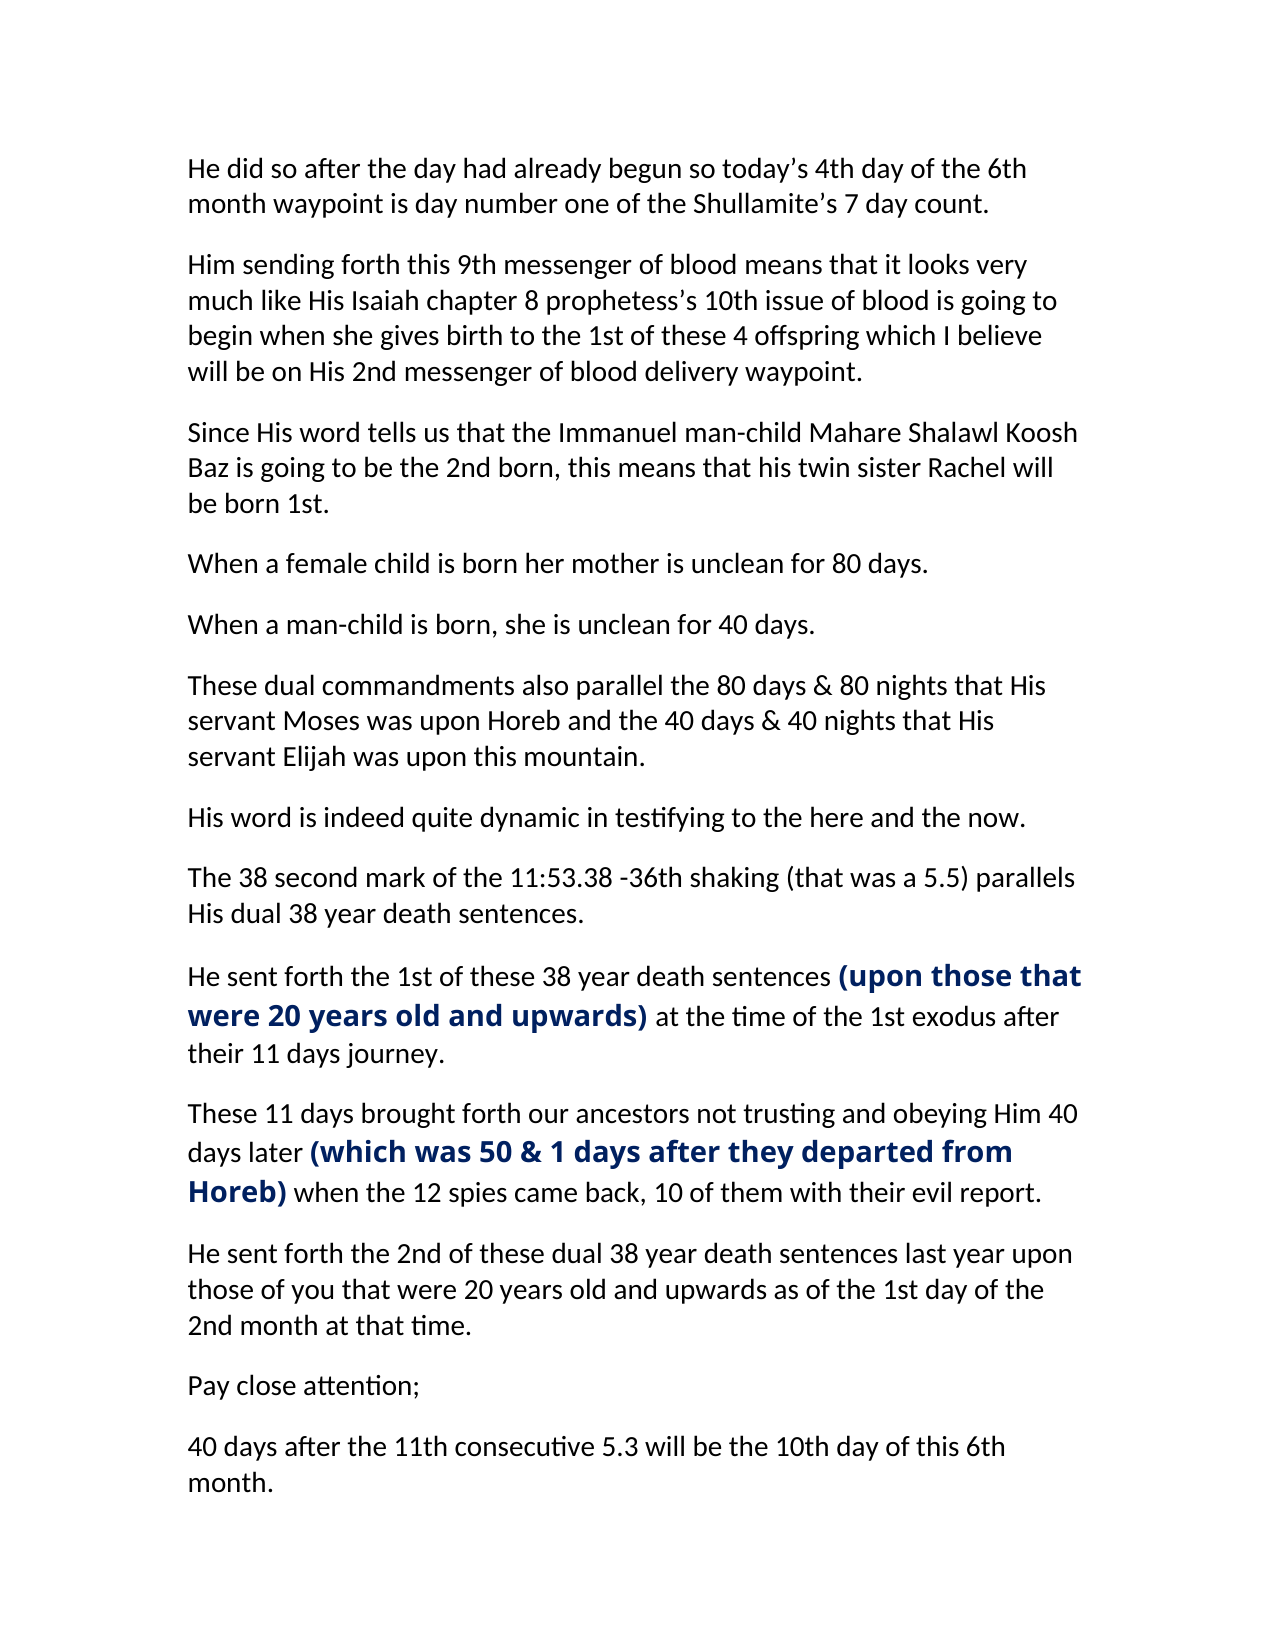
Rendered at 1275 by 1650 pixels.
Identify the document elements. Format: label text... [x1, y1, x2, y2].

text When a man-child is born, she is unclean for 40 days. [187, 606, 1087, 642]
text 40 days after the 11th consecutive 5.3 will be the 10th day of this 6th month. [187, 1428, 1087, 1499]
text These dual commandments also parallel the 80 days & 80 nights that His servant Moses was upon Horeb and the 40 days & 40 nights that His servant Elijah was upon this mountain. [187, 667, 1087, 774]
text Since His word tells us that the Immanuel man-child Mahare Shalawl Koosh Baz is going to be the 2nd born, this means that his twin sister Rachel will be born 1st. [187, 414, 1087, 521]
text These 11 days brought forth our ancestors not trusting and obeying Him 40 days later (which was 50 & 1 days after they departed from Horeb) when the 12 spies came back, 10 of them with their evil report. [187, 1096, 1087, 1211]
text The 38 second mark of the 11:53.38 -36th shaking (that was a 5.5) parallels His dual 38 year death sentences. [187, 859, 1087, 931]
text Pay close attention; [187, 1367, 1087, 1403]
text He did so after the day had already begun so today’s 4th day of the 6th month waypoint is day number one of the Shullamite’s 7 day count. [187, 150, 1087, 221]
text When a female child is born her mother is unclean for 80 days. [187, 546, 1087, 581]
text He sent forth the 1st of these 38 year death sentences (upon those that were 20 years old and upwards) at the time of the 1st exodus after their 11 days journey. [187, 956, 1087, 1071]
text Him sending forth this 9th messenger of blood means that it looks very much like His Isaiah chapter 8 prophetess’s 10th issue of blood is going to begin when she gives birth to the 1st of these 4 offspring which I believe will be on His 2nd messenger of blood delivery waypoint. [187, 246, 1087, 389]
text His word is indeed quite dynamic in testifying to the here and the now. [187, 799, 1087, 834]
text He sent forth the 2nd of these dual 38 year death sentences last year upon those of you that were 20 years old and upwards as of the 1st day of the 2nd month at that time. [187, 1236, 1087, 1342]
